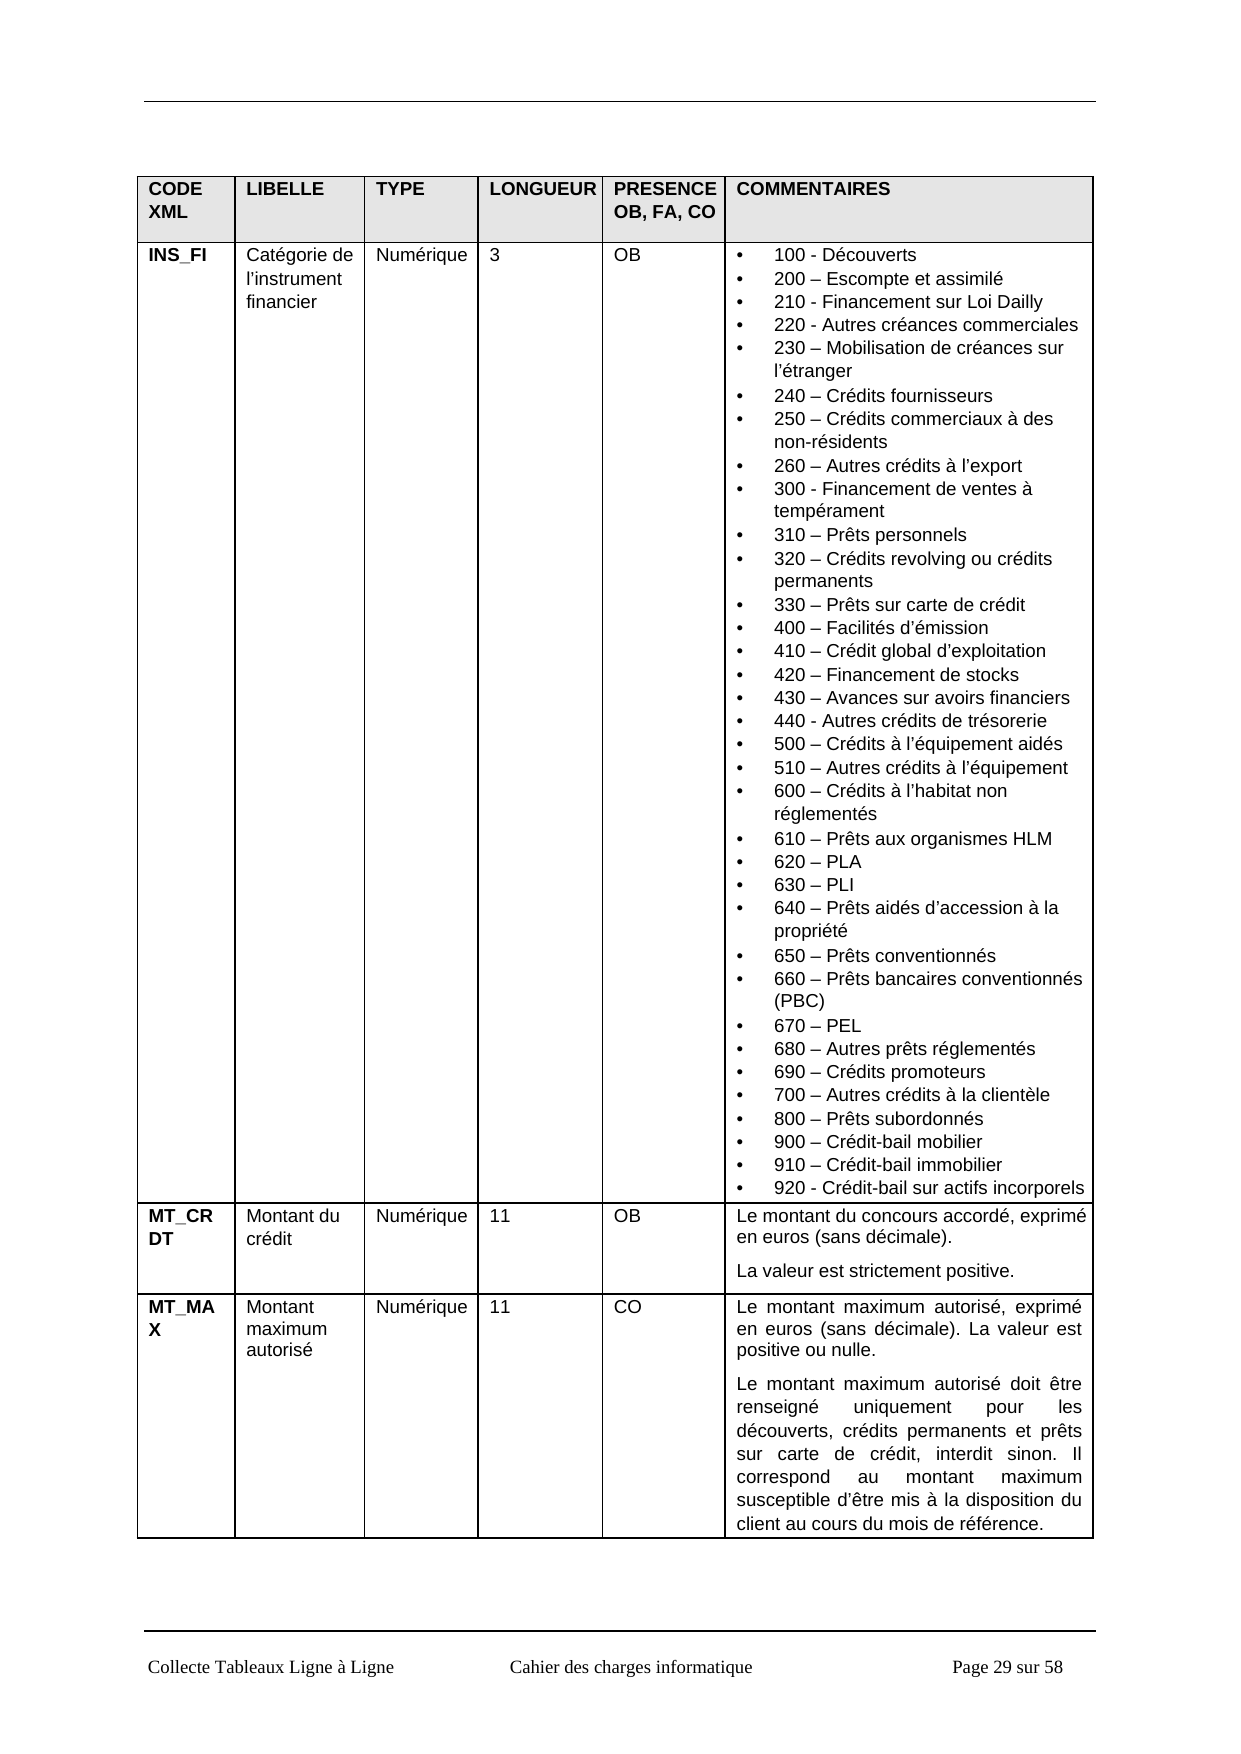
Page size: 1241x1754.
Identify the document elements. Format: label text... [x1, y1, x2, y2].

table_cell MT_MA X [138, 1295, 234, 1537]
table_cell 3 [479, 243, 602, 1202]
table_header CODE XML [138, 177, 234, 242]
table_cell OB [603, 1204, 724, 1293]
table_cell 11 [479, 1295, 602, 1537]
table_cell Montant du crédit [236, 1204, 364, 1293]
table_header PRESENCE OB, FA, CO [603, 177, 724, 242]
table_cell Numérique [365, 1204, 477, 1293]
table_cell Numérique [365, 243, 477, 1202]
table_cell Catégorie de l’instrument financier [236, 243, 364, 1202]
table_cell INS_FI [138, 243, 234, 1202]
table_header LONGUEUR [479, 177, 602, 242]
table_header LIBELLE [236, 177, 364, 242]
table_cell Numérique [365, 1295, 477, 1537]
table_header TYPE [365, 177, 477, 242]
table_header COMMENTAIRES [726, 177, 1092, 242]
table_cell Le montant du concours accordé, exprimé en euros (sans décimale). La valeur est strictement positive. [726, 1204, 1092, 1293]
table_cell CO [603, 1295, 724, 1537]
table_cell MT_CR DT [138, 1204, 234, 1293]
table_cell OB [603, 243, 724, 1202]
table_cell Le montant maximum autorisé, exprimé en euros (sans décimale). La valeur est positive ou nulle. Le montant maximum autorisé doit être renseigné uniquement pour les découverts, crédits permanents et prêts sur carte de crédit, interdit sinon. Il correspond au montant maximum susceptible d’être mis à la disposition du client au cours du mois de référence. [726, 1295, 1092, 1537]
table_cell 100 - Découverts 200 – Escompte et assimilé 210 - Financement sur Loi Dailly 220 - Autres créances commerciales 230 – Mobilisation de créances sur l’étranger 240 – Crédits fournisseurs 250 – Crédits commerciaux à des non-résidents 260 – Autres crédits à l’export 300 - Financement de ventes à tempérament 310 – Prêts personnels 320 – Crédits revolving ou crédits permanents 330 – Prêts sur carte de crédit 400 – Facilités d’émission 410 – Crédit global d’exploitation 420 – Financement de stocks 430 – Avances sur avoirs financiers 440 - Autres crédits de trésorerie 500 – Crédits à l’équipement aidés 510 – Autres crédits à l’équipement 600 – Crédits à l’habitat non réglementés 610 – Prêts aux organismes HLM 620 – PLA 630 – PLI 640 – Prêts aidés d’accession à la propriété 650 – Prêts conventionnés 660 – Prêts bancaires conventionnés (PBC) 670 – PEL 680 – Autres prêts réglementés 690 – Crédits promoteurs 700 – Autres crédits à la clientèle 800 – Prêts subordonnés 900 – Crédit-bail mobilier 910 – Crédit-bail immobilier 920 - Crédit-bail sur actifs incorporels [726, 243, 1092, 1202]
table_cell 11 [479, 1204, 602, 1293]
table_cell Montant maximum autorisé [236, 1295, 364, 1537]
